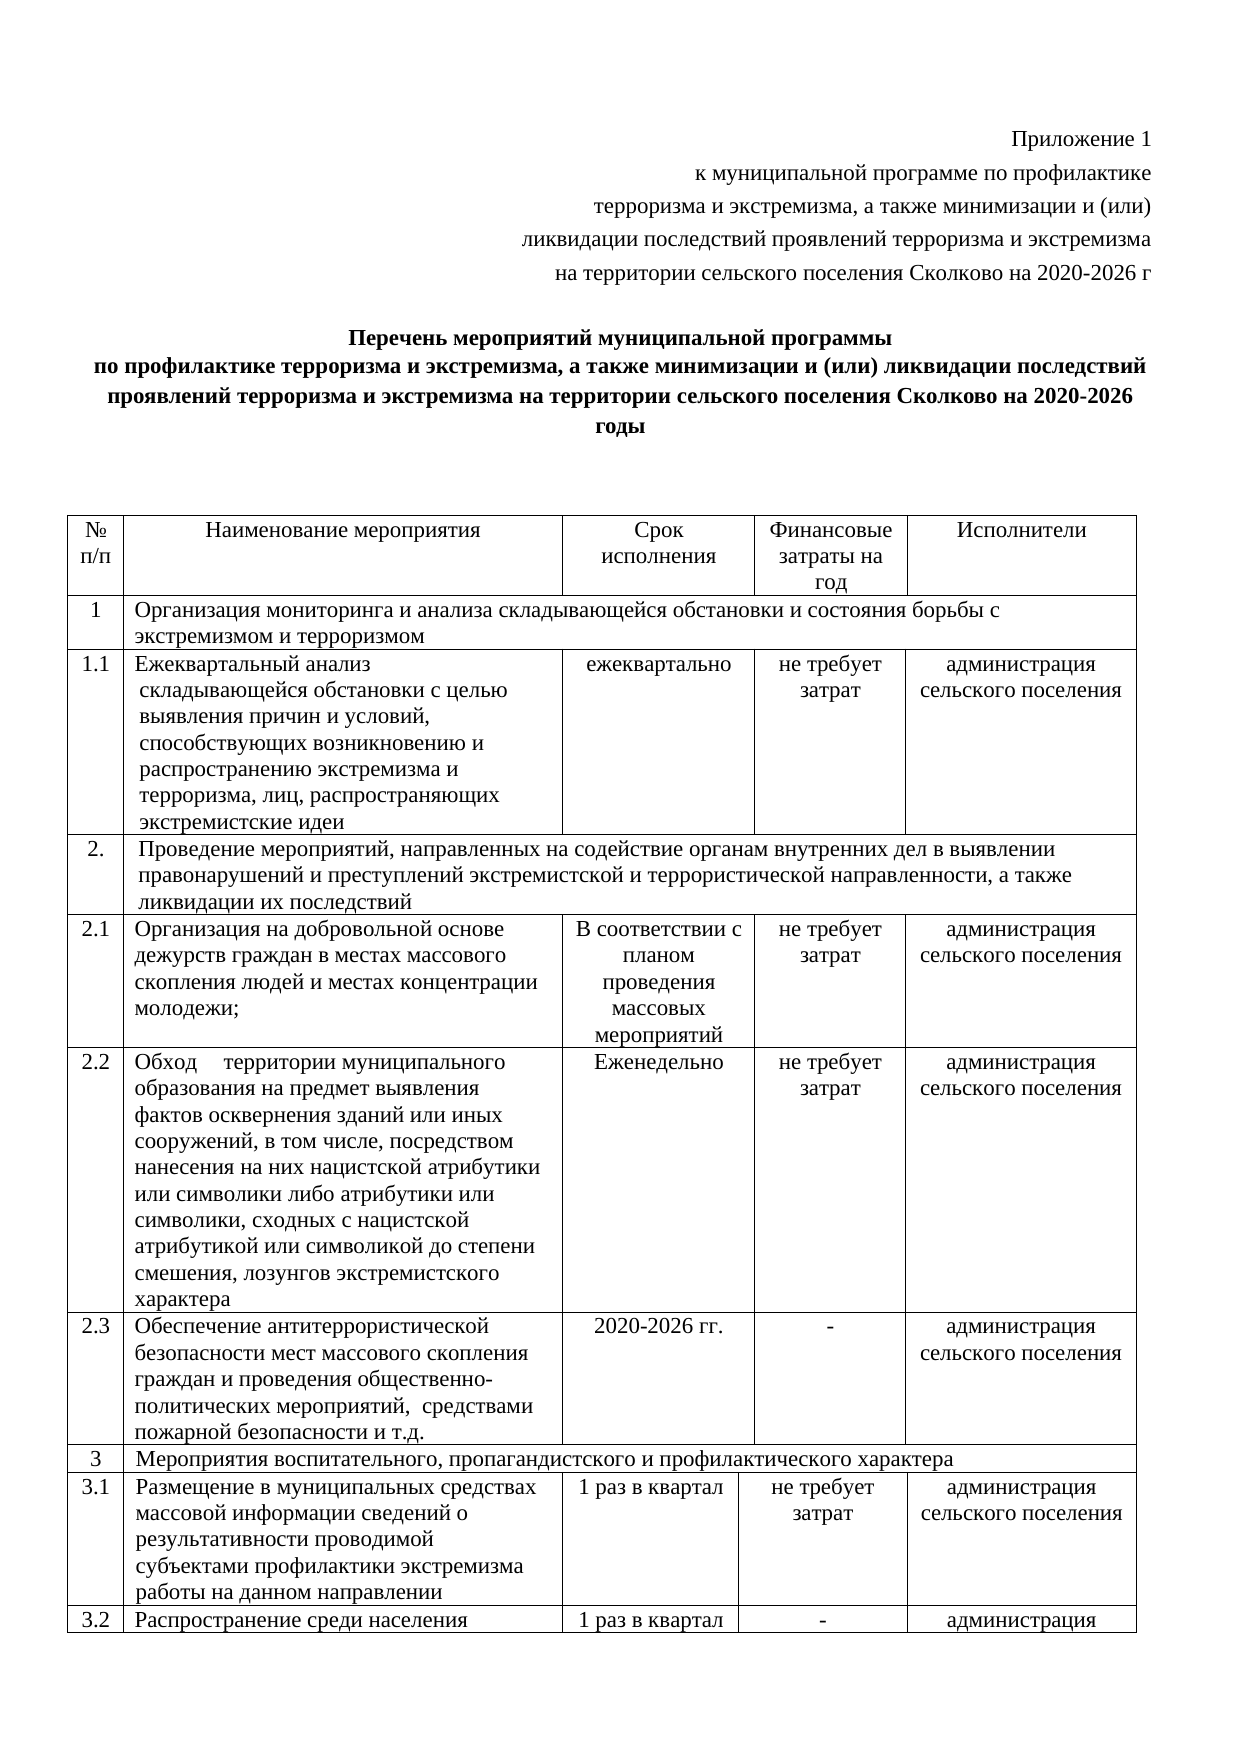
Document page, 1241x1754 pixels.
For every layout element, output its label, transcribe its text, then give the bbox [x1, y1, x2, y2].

table_cell Размещение в муниципальных средствах массовой информации сведений о результативности проводимой субъектами профилактики экстремизма работы на данном направлении [124, 1473, 562, 1604]
table_cell 2.1 [68, 915, 123, 1047]
table_cell - [739, 1606, 907, 1632]
text по профилактике терроризма и экстремизма, а также минимизации и (или) ликвидации последствий проявлений терроризма и экстремизма на территории сельского поселения Сколково на 2020-2026 годы [89, 352, 1152, 439]
table_cell Обеспечение антитеррористической безопасности мест массового скопления граждан и проведения общественно-политических мероприятий, средствами пожарной безопасности и т.д. [124, 1313, 562, 1444]
table_cell 2.2 [68, 1048, 123, 1312]
table_cell 2020-2026 гг. [563, 1313, 754, 1444]
table_header № п/п [68, 516, 123, 595]
table_cell 3.1 [68, 1473, 123, 1604]
table_header Срок исполнения [563, 516, 754, 595]
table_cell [124, 1606, 562, 1632]
table_header Исполнители [908, 516, 1136, 595]
table_cell администрация сельского поселения [906, 1048, 1136, 1312]
table_cell администрация сельского поселения [906, 1313, 1136, 1444]
table_cell Мероприятия воспитательного, пропагандистского и профилактического характера [124, 1445, 1136, 1472]
text ликвидации последствий проявлений терроризма и экстремизма [89, 218, 1152, 252]
table_cell 3.2 [68, 1606, 123, 1632]
table_cell В соответствии с планом проведения массовых мероприятий [563, 915, 754, 1047]
text терроризма и экстремизма, а также минимизации и (или) [89, 185, 1152, 218]
table_cell Ежеквартальный анализ складывающейся обстановки с целью выявления причин и условий, способствующих возникновению и распространению экстремизма и терроризма, лиц, распространяющих экстремистские идеи [124, 650, 562, 834]
text к муниципальной программе по профилактике [89, 152, 1152, 185]
table_header Финансовые затраты на год [755, 516, 907, 595]
table_cell Организация мониторинга и анализа складывающейся обстановки и состояния борьбы с экстремизмом и терроризмом [124, 596, 1136, 648]
table_cell Проведение мероприятий, направленных на содействие органам внутренних дел в выявлении правонарушений и преступлений экстремистской и террористической направленности, а также ликвидации их последствий [124, 835, 1136, 914]
table_cell 2. [68, 835, 123, 914]
table_cell Обход территории муниципального образования на предмет выявления фактов осквернения зданий или иных сооружений, в том числе, посредством нанесения на них нацистской атрибутики или символики либо атрибутики или символики, сходных с нацистской атрибутикой или символикой до степени смешения, лозунгов экстремистского характера [124, 1048, 562, 1312]
table_cell не требует затрат [755, 1048, 905, 1312]
table_cell 1.1 [68, 650, 123, 834]
table_cell ежеквартально [563, 650, 754, 834]
table_header Наименование мероприятия [124, 516, 562, 595]
table_cell администрация сельского поселения [906, 650, 1136, 834]
table_cell не требует затрат [755, 650, 905, 834]
table_cell 1 раз в квартал [563, 1606, 738, 1632]
table_cell не требует затрат [739, 1473, 907, 1604]
text на территории сельского поселения Сколково на 2020-2026 г [89, 252, 1152, 285]
table_cell администрация сельского поселения [908, 1473, 1136, 1604]
table_cell 3 [68, 1445, 123, 1472]
table_cell Организация на добровольной основе дежурств граждан в местах массового скопления людей и местах концентрации молодежи; [124, 915, 562, 1047]
text Перечень мероприятий муниципальной программы [89, 319, 1152, 352]
table_cell 2.3 [68, 1313, 123, 1444]
table_cell Еженедельно [563, 1048, 754, 1312]
table_cell 1 [68, 596, 123, 648]
table_cell не требует затрат [755, 915, 905, 1047]
table_cell администрация сельского поселения [906, 915, 1136, 1047]
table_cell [908, 1606, 1136, 1632]
table_cell - [755, 1313, 905, 1444]
text Приложение 1 [89, 118, 1152, 152]
table_cell 1 раз в квартал [563, 1473, 738, 1604]
